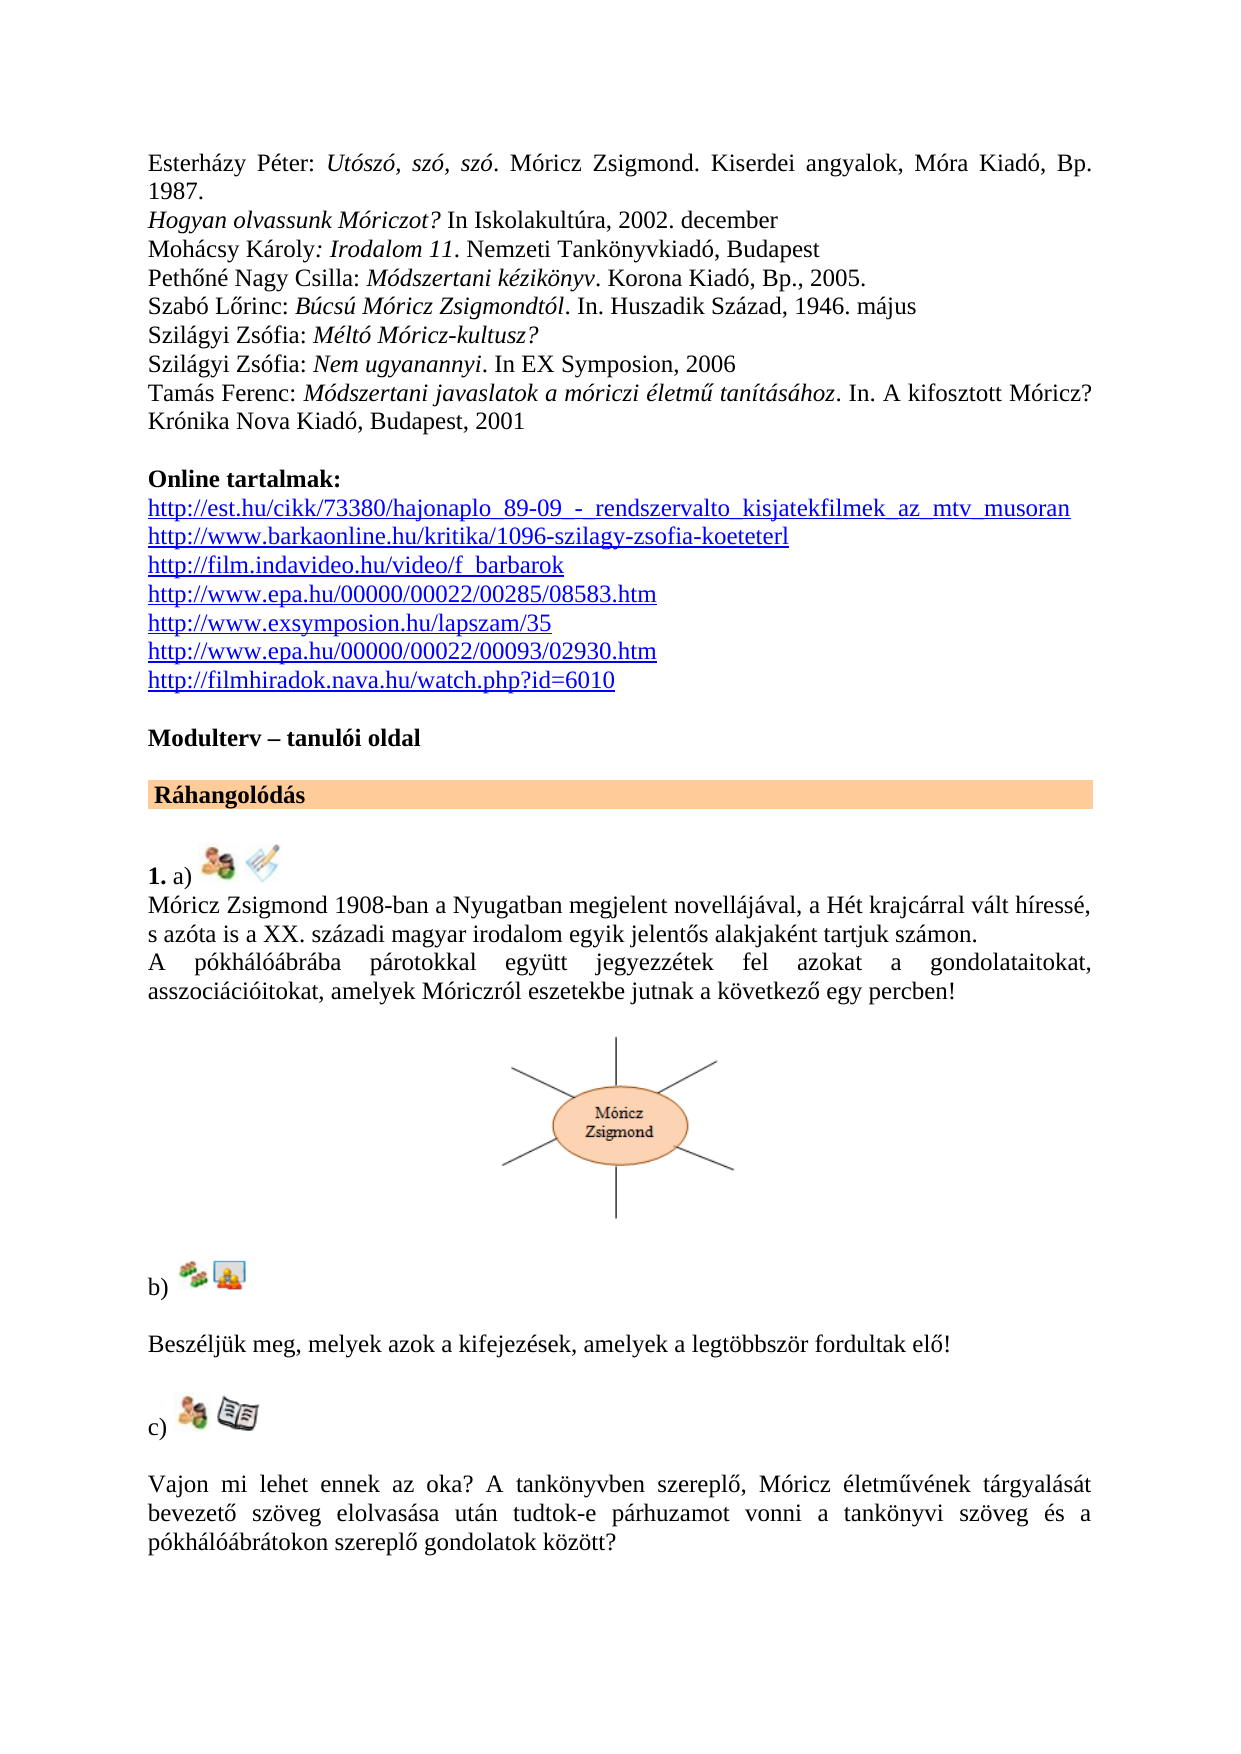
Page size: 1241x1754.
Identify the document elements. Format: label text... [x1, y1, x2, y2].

text http://www.exsymposion.hu/lapszam/35 [148, 608, 1093, 636]
text Tamás Ferenc: Módszertani javaslatok a móriczi életmű tanításához. In. A kifosztott Móricz? Krónika Nova Kiadó, Budapest, 2001 [148, 378, 1093, 435]
picture [496, 1033, 745, 1225]
text Online tartalmak: [148, 464, 1093, 493]
text Móricz Zsigmond 1908-ban a Nyugatban megjelent novellájával, a Hét krajcárral vált híressé, s azóta is a XX. századi magyar irodalom egyik jelentős alakjaként tartjuk számon. [148, 890, 1093, 947]
text Szilágyi Zsófia: Méltó Móricz-kultusz? [148, 320, 1093, 349]
text Szilágyi Zsófia: Nem ugyanannyi. In EX Symposion, 2006 [148, 349, 1093, 378]
text Mohácsy Károly: Irodalom 11. Nemzeti Tankönyvkiadó, Budapest [148, 234, 1093, 263]
text http://est.hu/cikk/73380/hajonaplo_89-09_-_rendszervalto_kisjatekfilmek_az_mtv_musoran [148, 493, 1093, 521]
picture [198, 837, 283, 885]
text http://www.epa.hu/00000/00022/00285/08583.htm [148, 579, 1093, 608]
text A pókhálóábrába párotokkal együtt jegyezzétek fel azokat a gondolataitokat, asszociációitokat, amelyek Móriczról eszetekbe jutnak a következő egy percben! [148, 947, 1093, 1005]
text http://www.epa.hu/00000/00022/00093/02930.htm [148, 636, 1093, 665]
text c) [148, 1387, 1093, 1441]
text 1. a) [148, 838, 1093, 890]
text http://filmhiradok.nava.hu/watch.php?id=6010 [148, 665, 1093, 694]
text Vajon mi lehet ennek az oka? A tankönyvben szereplő, Móricz életművének tárgyalását bevezető szöveg elolvasása után tudtok-e párhuzamot vonni a tankönyvi szöveg és a pókhálóábrátokon szereplő gondolatok között? [148, 1469, 1093, 1556]
text Beszéljük meg, melyek azok a kifejezések, amelyek a legtöbbször fordultak elő! [148, 1329, 1093, 1358]
text Hogyan olvassunk Móriczot? In Iskolakultúra, 2002. december [148, 205, 1093, 234]
text http://film.indavideo.hu/video/f_barbarok [148, 550, 1093, 579]
picture [174, 1253, 252, 1296]
text Ráhangolódás [148, 780, 1093, 809]
text Modulterv – tanulói oldal [148, 723, 1093, 751]
picture [173, 1386, 263, 1436]
text Esterházy Péter: Utószó, szó, szó. Móricz Zsigmond. Kiserdei angyalok, Móra Kiadó, Bp. 1987. [148, 148, 1093, 205]
text b) [148, 1253, 1093, 1301]
text Szabó Lőrinc: Búcsú Móricz Zsigmondtól. In. Huszadik Század, 1946. május [148, 291, 1093, 320]
text Pethőné Nagy Csilla: Módszertani kézikönyv. Korona Kiadó, Bp., 2005. [148, 263, 1093, 291]
text http://www.barkaonline.hu/kritika/1096-szilagy-zsofia-koeteterl [148, 521, 1093, 550]
